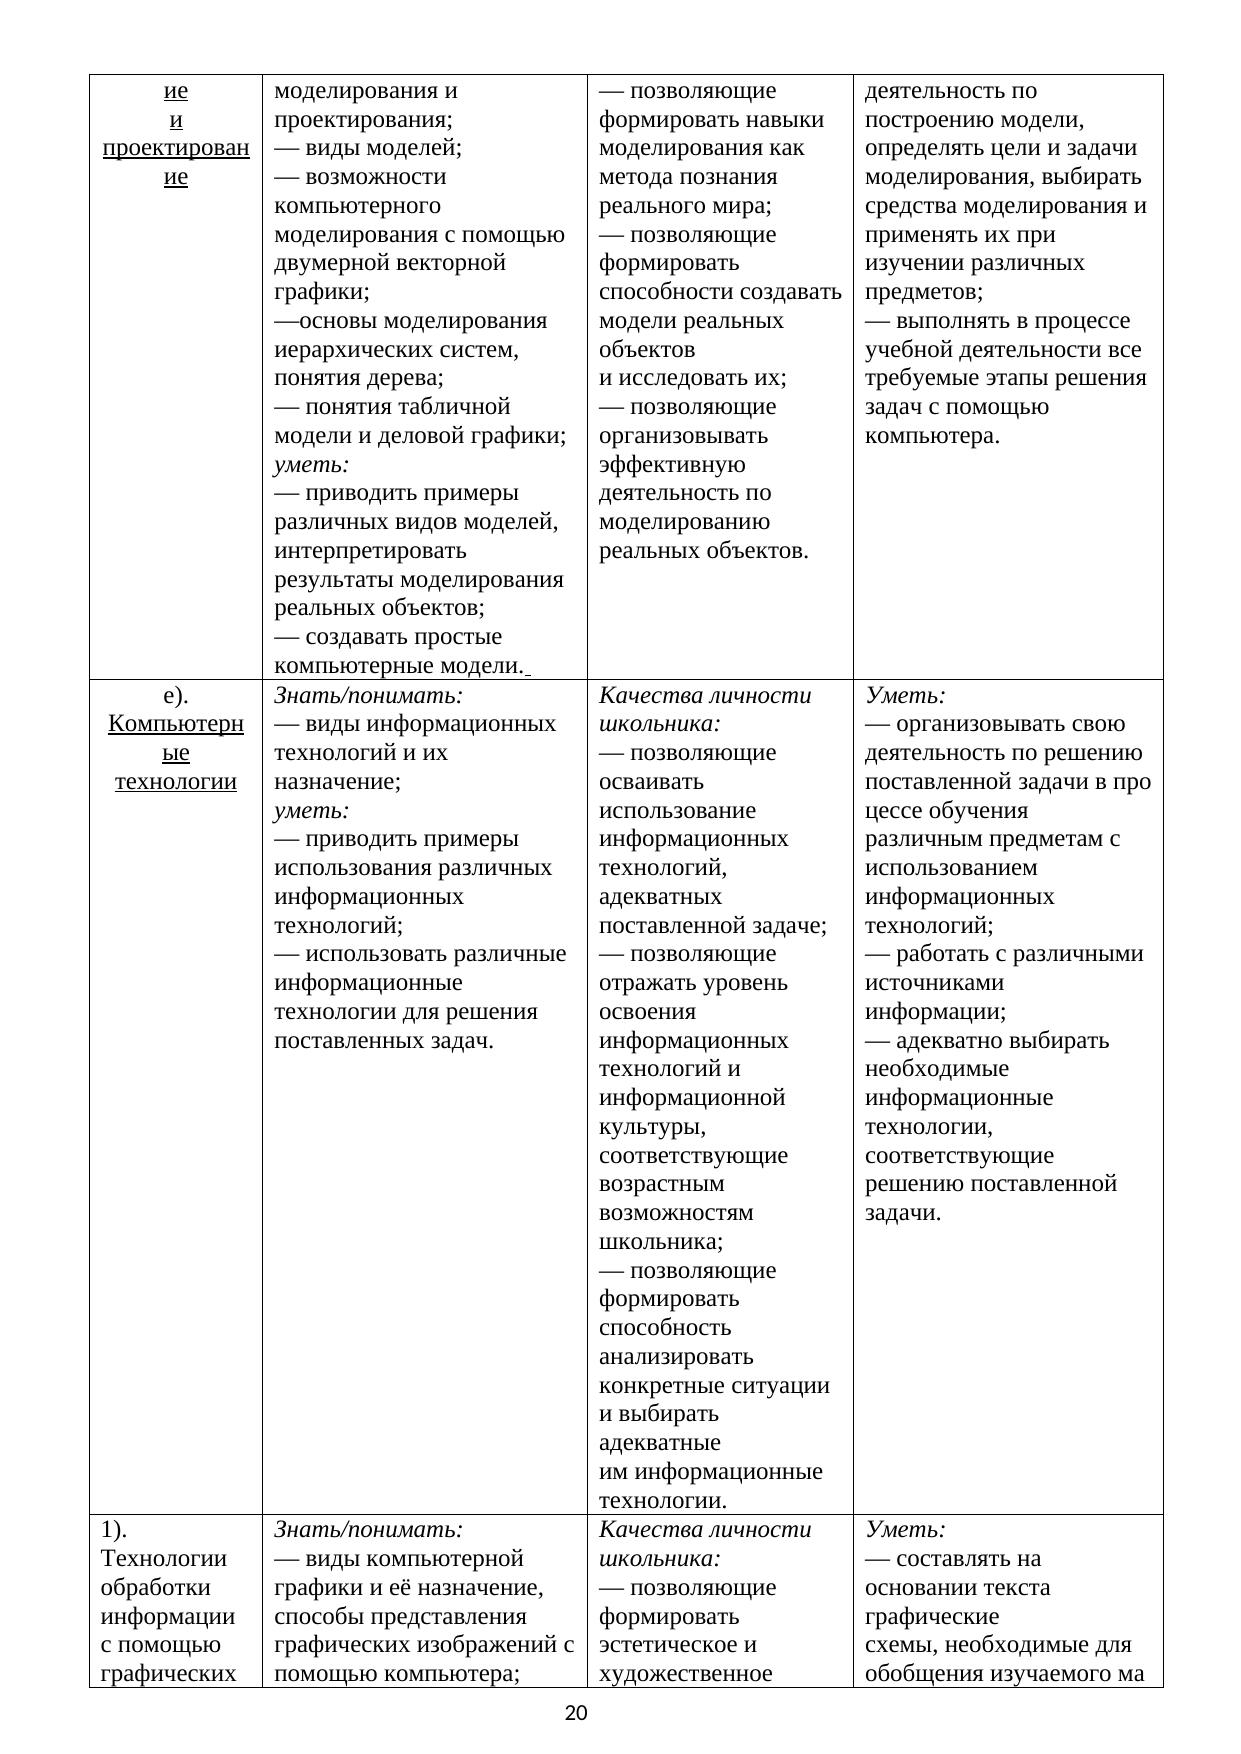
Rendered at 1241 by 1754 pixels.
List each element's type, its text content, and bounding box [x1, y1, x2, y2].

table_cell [588, 1515, 853, 1687]
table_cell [90, 1515, 262, 1687]
table_cell Качества личности школьника: — позволяющие осваивать использование информационных технологий, адекватных поставленной задаче; — позволяющие отражать уровень освоения информационных технологий и информационной культуры, соответствующие возрастным возможностям школьника; — позволяющие формировать способность анализировать конкретные ситуации и выбирать адекватные им информационные технологии. [588, 680, 853, 1513]
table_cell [854, 1515, 1163, 1687]
table_cell Уметь: — организовывать свою деятельность по решению поставленной задачи в про цессе обучения различным предметам с использованием информационных технологий; — работать с различными источниками информации; — адекватно выбирать необходимые информационные технологии, соответствующие решению поставленной задачи. [854, 680, 1163, 1513]
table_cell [90, 75, 262, 679]
table_cell Знать/понимать: — виды информационных технологий и их назначение; уметь: — приводить примеры использования различных информационных технологий; — использовать различные информационные технологии для решения поставленных задач. [263, 680, 587, 1513]
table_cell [854, 75, 1163, 679]
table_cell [588, 75, 853, 679]
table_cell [263, 75, 587, 679]
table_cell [263, 1515, 587, 1687]
table_cell e). Компьютерные технологии [90, 680, 262, 1513]
